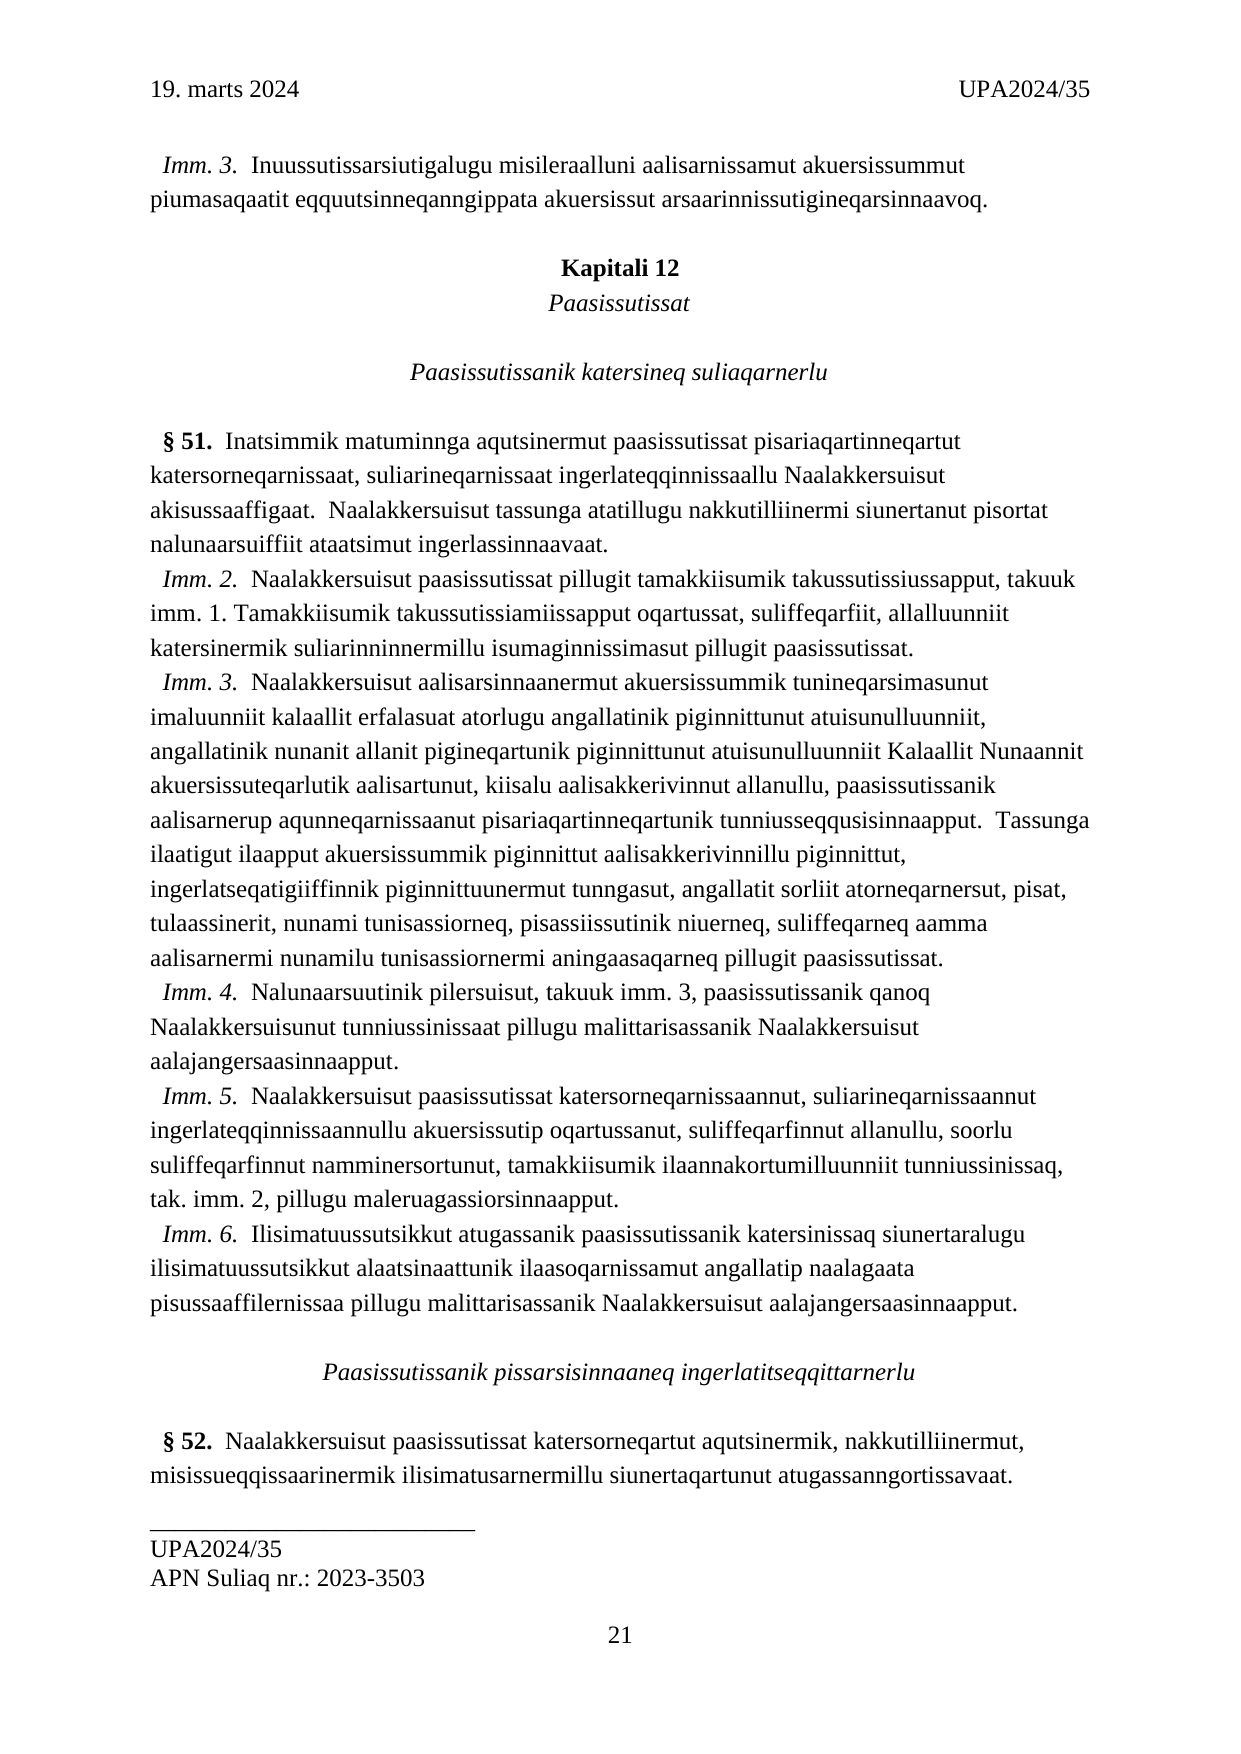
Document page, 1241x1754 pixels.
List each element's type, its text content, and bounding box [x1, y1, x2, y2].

text § 51. Inatsimmik matuminnga aqutsinermut paasissutissat pisariaqartinneqartut katersorneqarnissaat, suliarineqarnissaat ingerlateqqinnissaallu Naalakkersuisut akisussaaffigaat. Naalakkersuisut tassunga atatillugu nakkutilliinermi siunertanut pisortat nalunaarsuiffiit ataatsimut ingerlassinnaavaat. [150, 426, 1090, 558]
text § 52. Naalakkersuisut paasissutissat katersorneqartut aqutsinermik, nakkutilliinermut, misissueqqissaarinermik ilisimatusarnermillu siunertaqartunut atugassanngortissavaat. [150, 1426, 1090, 1489]
text Paasissutissanik pissarsisinnaaneq ingerlatitseqqittarnerlu [150, 1357, 1090, 1386]
text Imm. 6. Ilisimatuussutsikkut atugassanik paasissutissanik katersinissaq siunertaralugu ilisimatuussutsikkut alaatsinaattunik ilaasoqarnissamut angallatip naalagaata pisussaaffilernissaa pillugu malittarisassanik Naalakkersuisut aalajangersaasinnaapput. [150, 1219, 1090, 1317]
text Paasissutissanik katersineq suliaqarnerlu [150, 357, 1090, 386]
text Imm. 5. Naalakkersuisut paasissutissat katersorneqarnissaannut, suliarineqarnissaannut ingerlateqqinnissaannullu akuersissutip oqartussanut, suliffeqarfinnut allanullu, soorlu suliffeqarfinnut namminersortunut, tamakkiisumik ilaannakortumilluunniit tunniussinissaq, tak. imm. 2, pillugu maleruagassiorsinnaapput. [150, 1081, 1090, 1213]
text Imm. 4. Nalunaarsuutinik pilersuisut, takuuk imm. 3, paasissutissanik qanoq Naalakkersuisunut tunniussinissaat pillugu malittarisassanik Naalakkersuisut aalajangersaasinnaapput. [150, 977, 1090, 1075]
text Kapitali 12 [150, 253, 1090, 282]
text Imm. 2. Naalakkersuisut paasissutissat pillugit tamakkiisumik takussutissiussapput, takuuk imm. 1. Tamakkiisumik takussutissiamiissapput oqartussat, suliffeqarfiit, allalluunniit katersinermik suliarinninnermillu isumaginnissimasut pillugit paasissutissat. [150, 564, 1090, 661]
text Paasissutissat [150, 288, 1090, 317]
text Imm. 3. Inuussutissarsiutigalugu misileraalluni aalisarnissamut akuersissummut piumasaqaatit eqquutsinneqanngippata akuersissut arsaarinnissutigineqarsinnaavoq. [150, 150, 1090, 213]
text Imm. 3. Naalakkersuisut aalisarsinnaanermut akuersissummik tunineqarsimasunut imaluunniit kalaallit erfalasuat atorlugu angallatinik piginnittunut atuisunulluunniit, angallatinik nunanit allanit pigineqartunik piginnittunut atuisunulluunniit Kalaallit Nunaannit akuersissuteqarlutik aalisartunut, kiisalu aalisakkerivinnut allanullu, paasissutissanik aalisarnerup aqunneqarnissaanut pisariaqartinneqartunik tunniusseqqusisinnaapput. Tassunga ilaatigut ilaapput akuersissummik piginnittut aalisakkerivinnillu piginnittut, ingerlatseqatigiiffinnik piginnittuunermut tunngasut, angallatit sorliit atorneqarnersut, pisat, tulaassinerit, nunami tunisassiorneq, pisassiissutinik niuerneq, suliffeqarneq aamma aalisarnermi nunamilu tunisassiornermi aningaasaqarneq pillugit paasissutissat. [150, 667, 1090, 972]
